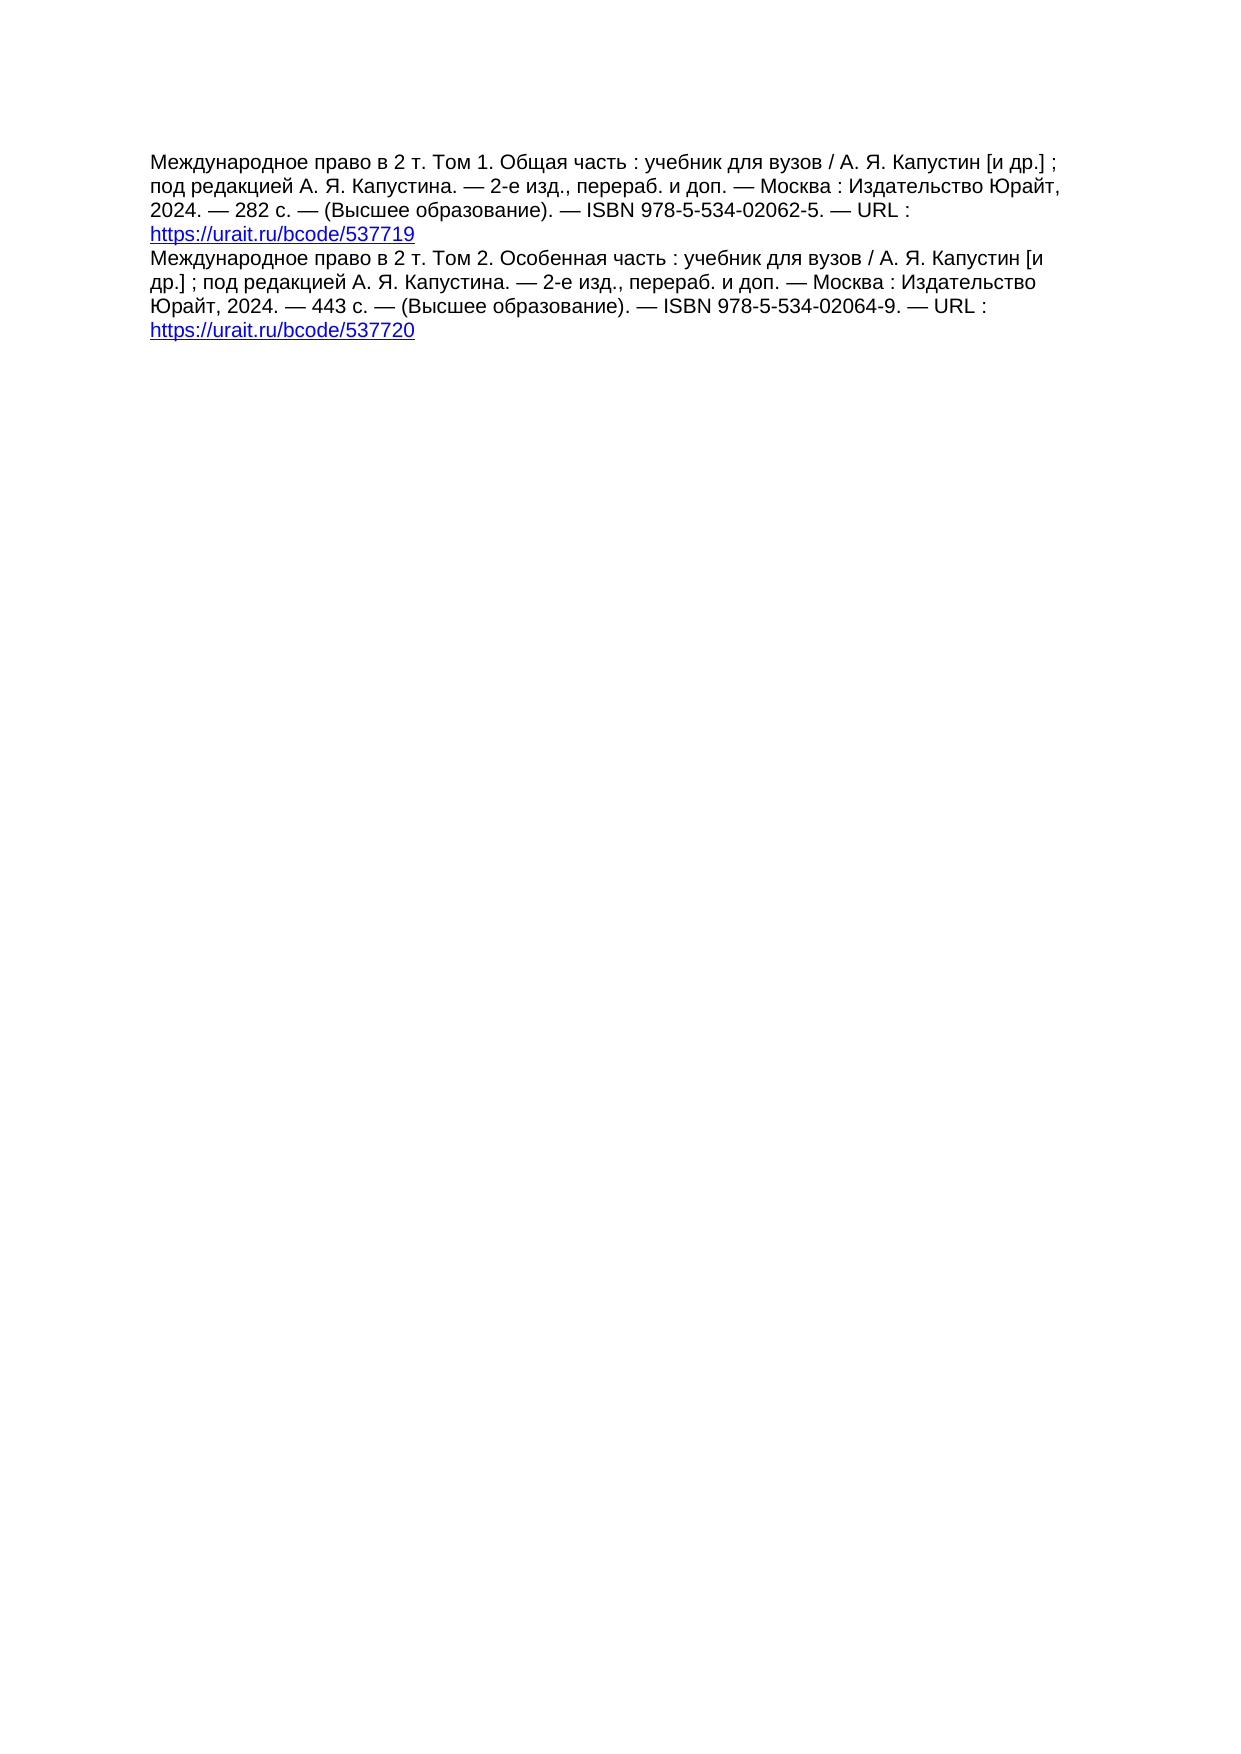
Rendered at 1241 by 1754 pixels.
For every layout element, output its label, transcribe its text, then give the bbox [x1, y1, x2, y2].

text Международное право в 2 т. Том 1. Общая часть : учебник для вузов / А. Я. Капустин [и др.] ; под редакцией А. Я. Капустина. — 2-е изд., перераб. и доп. — Москва : Издательство Юрайт, 2024. — 282 с. — (Высшее образование). — ISBN 978-5-534-02062-5. — URL : https://urait.ru/bcode/537719 [150, 150, 1090, 246]
text Международное право в 2 т. Том 2. Особенная часть : учебник для вузов / А. Я. Капустин [и др.] ; под редакцией А. Я. Капустина. — 2-е изд., перераб. и доп. — Москва : Издательство Юрайт, 2024. — 443 с. — (Высшее образование). — ISBN 978-5-534-02064-9. — URL : https://urait.ru/bcode/537720 [150, 246, 1090, 342]
